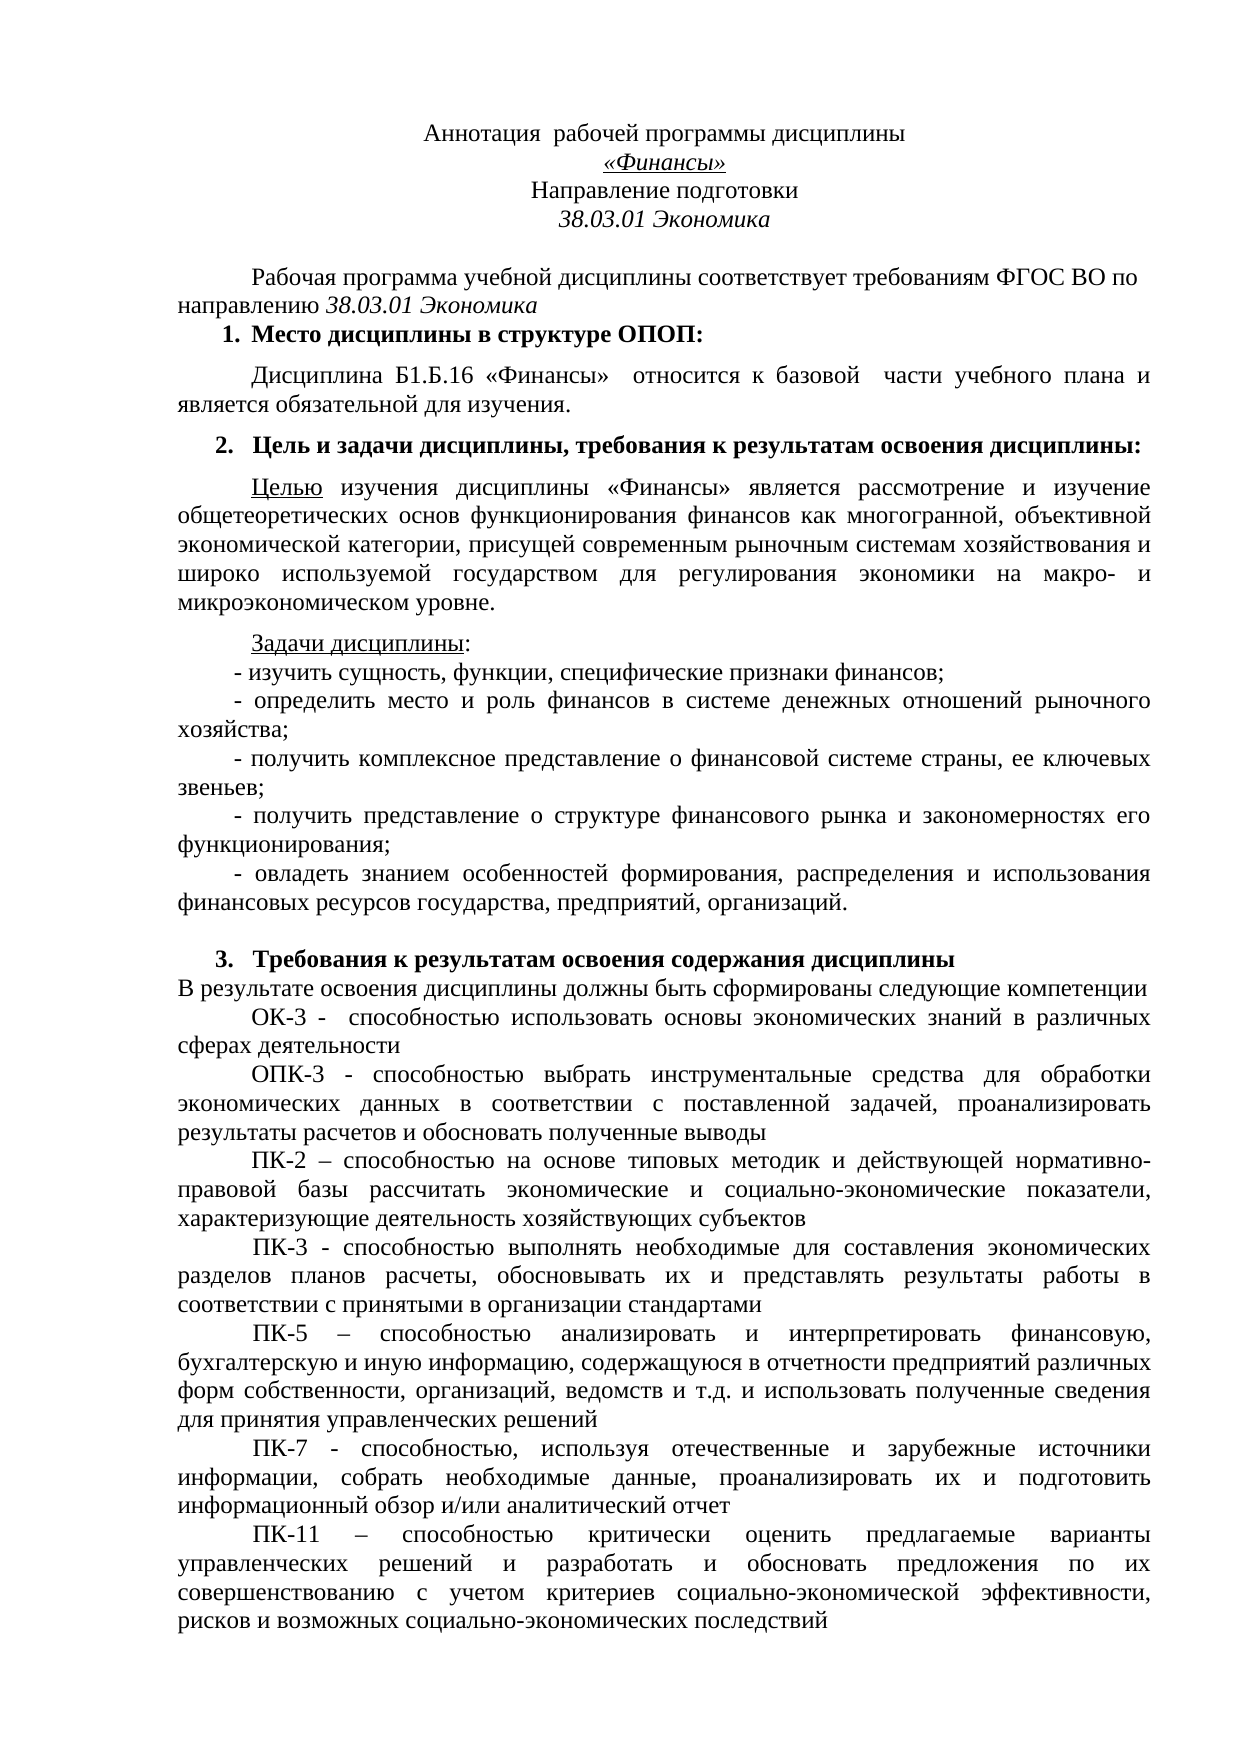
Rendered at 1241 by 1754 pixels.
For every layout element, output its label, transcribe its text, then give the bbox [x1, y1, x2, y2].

text ОПК-3 - способностью выбрать инструментальные средства для обработки экономических данных в соответствии с поставленной задачей, проанализировать результаты расчетов и обосновать полученные выводы [177, 1059, 1152, 1146]
text 38.03.01 Экономика [177, 204, 1152, 233]
text ПК-7 - способностью, используя отечественные и зарубежные источники информации, собрать необходимые данные, проанализировать их и подготовить информационный обзор и/или аналитический отчет [177, 1433, 1152, 1519]
text Задачи дисциплины: [177, 628, 1152, 657]
list В результате освоения дисциплины должны быть сформированы следующие компетенции [177, 973, 1152, 1002]
text Рабочая программа учебной дисциплины соответствует требованиям ФГОС ВО по направлению 38.03.01 Экономика [177, 262, 1152, 319]
text Целью изучения дисциплины «Финансы» является рассмотрение и изучение общетеоретических основ функционирования финансов как многогранной, объективной экономической категории, присущей современным рыночным системам хозяйствования и широко используемой государством для регулирования экономики на макро- и микроэкономическом уровне. [177, 472, 1152, 616]
text - определить место и роль финансов в системе денежных отношений рыночного хозяйства; [177, 686, 1152, 743]
text - овладеть знанием особенностей формирования, распределения и использования финансовых ресурсов государства, предприятий, организаций. [177, 858, 1152, 916]
text Дисциплина Б1.Б.16 «Финансы» относится к базовой части учебного плана и является обязательной для изучения. [177, 361, 1152, 418]
text ПК-3 - способностью выполнять необходимые для составления экономических разделов планов расчеты, обосновывать их и представлять результаты работы в соответствии с принятыми в организации стандартами [177, 1232, 1152, 1318]
text ОК-3 - способностью использовать основы экономических знаний в различных сферах деятельности [177, 1002, 1152, 1059]
text Аннотация рабочей программы дисциплины [177, 118, 1152, 147]
text ПК-2 – способностью на основе типовых методик и действующей нормативно-правовой базы рассчитать экономические и социально-экономические показатели, характеризующие деятельность хозяйствующих субъектов [177, 1146, 1152, 1232]
text Направление подготовки [177, 176, 1152, 204]
text - получить комплексное представление о финансовой системе страны, ее ключевых звеньев; [177, 743, 1152, 801]
text «Финансы» [177, 147, 1152, 176]
text - изучить сущность, функции, специфические признаки финансов; [177, 657, 1152, 686]
text ПК-11 – способностью критически оценить предлагаемые варианты управленческих решений и разработать и обосновать предложения по их совершенствованию с учетом критериев социально-экономической эффективности, рисков и возможных социально-экономических последствий [177, 1519, 1152, 1634]
list Цель и задачи дисциплины, требования к результатам освоения дисциплины: [215, 431, 1152, 459]
text - получить представление о структуре финансового рынка и закономерностях его функционирования; [177, 801, 1152, 858]
list Место дисциплины в структуре ОПОП: [177, 319, 1152, 348]
list Требования к результатам освоения содержания дисциплины [215, 944, 1152, 973]
text ПК-5 – способностью анализировать и интерпретировать финансовую, бухгалтерскую и иную информацию, содержащуюся в отчетности предприятий различных форм собственности, организаций, ведомств и т.д. и использовать полученные сведения для принятия управленческих решений [177, 1318, 1152, 1433]
